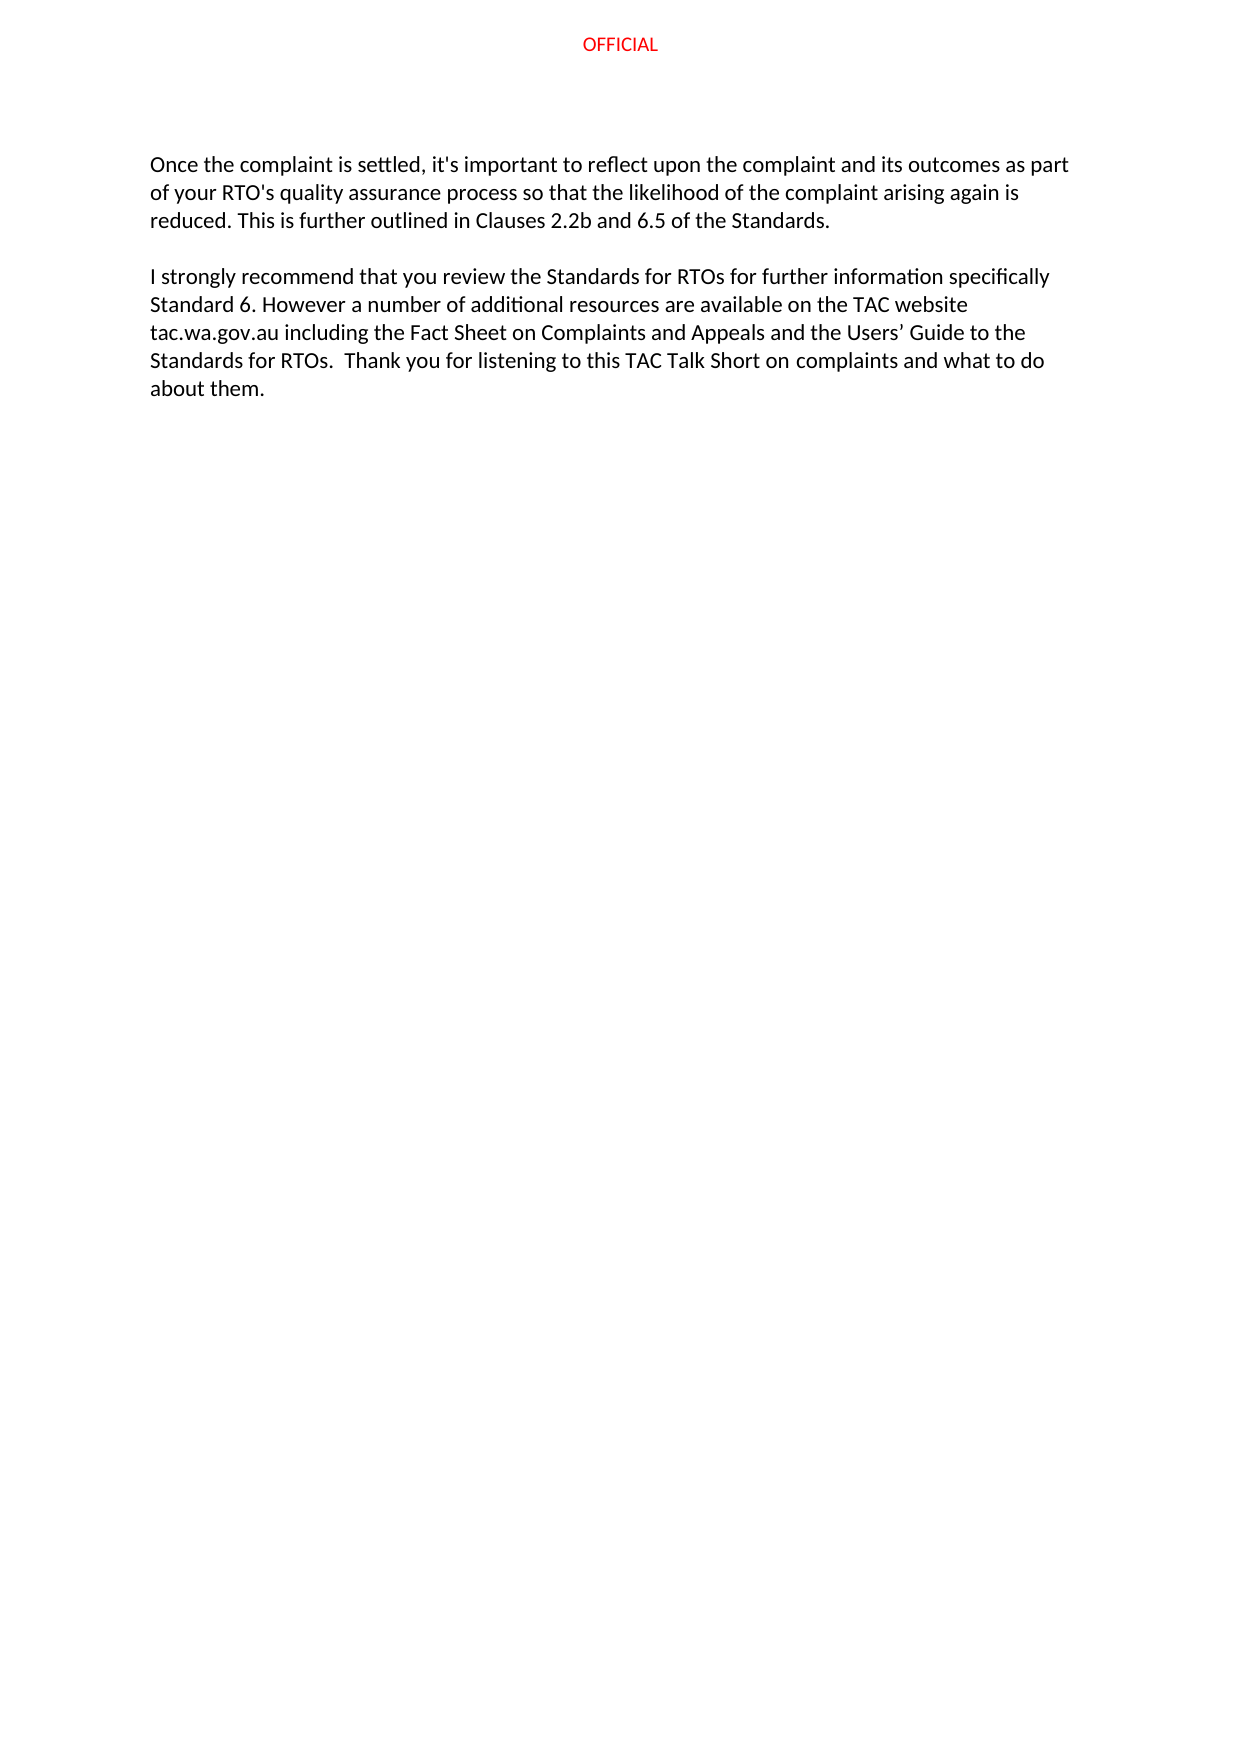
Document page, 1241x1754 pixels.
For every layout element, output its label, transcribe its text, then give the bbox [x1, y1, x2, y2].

text Once the complaint is settled, it's important to reflect upon the complaint and its outcomes as part of your RTO's quality assurance process so that the likelihood of the complaint arising again is reduced. This is further outlined in Clauses 2.2b and 6.5 of the Standards. [150, 150, 1090, 234]
text I strongly recommend that you review the Standards for RTOs for further information specifically Standard 6. However a number of additional resources are available on the TAC website tac.wa.gov.au including the Fact Sheet on Complaints and Appeals and the Users’ Guide to the Standards for RTOs. Thank you for listening to this TAC Talk Short on complaints and what to do about them. [150, 262, 1090, 402]
